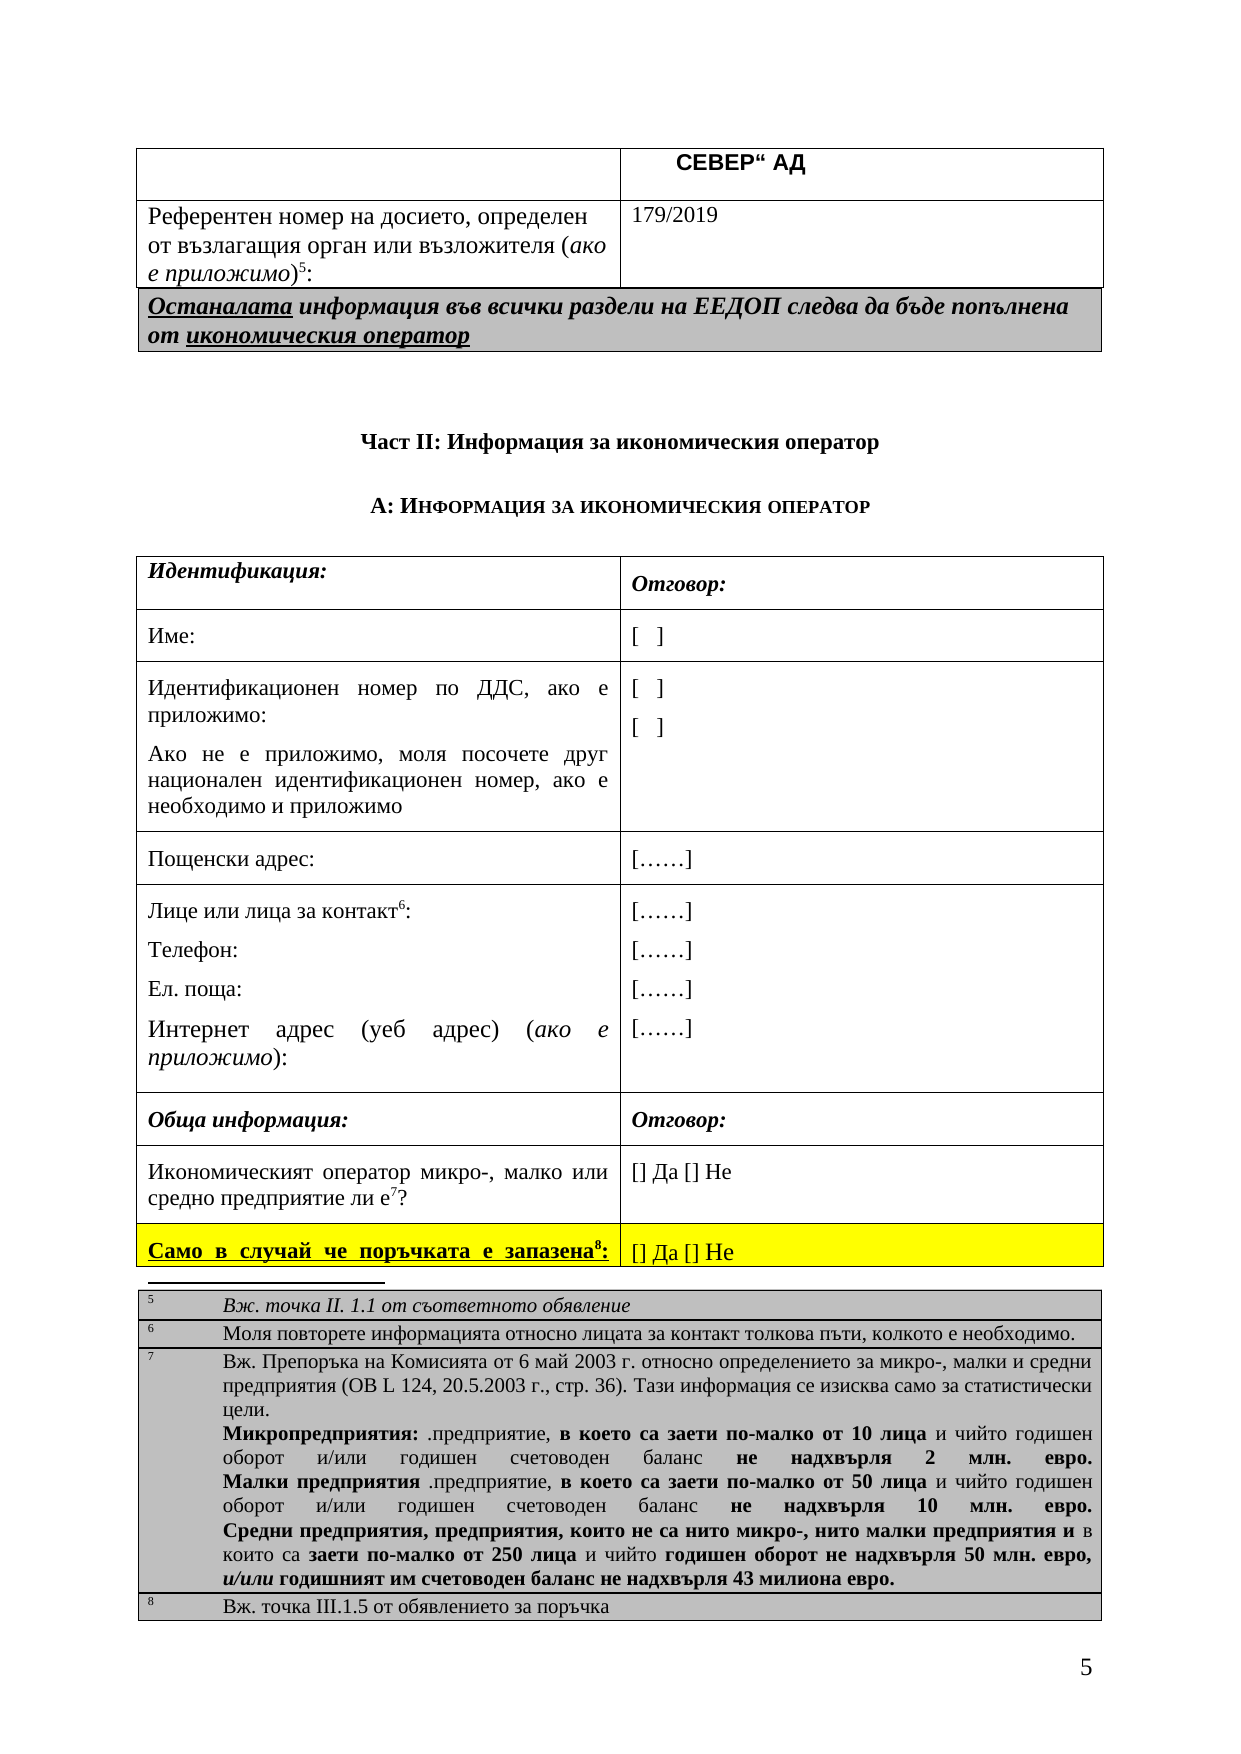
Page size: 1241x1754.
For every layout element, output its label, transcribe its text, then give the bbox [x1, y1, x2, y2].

table_cell Пощенски адрес: [137, 832, 620, 884]
text Останалата информация във всички раздели на ЕЕДОП следва да бъде попълнена от икономическия оператор [139, 289, 1101, 351]
table_cell Лице или лица за контакт: Телефон: Ел. поща: Интернет адрес (уеб адрес) (ако е приложимо): [137, 885, 620, 1092]
table_cell „Доставка на усукани изолирани проводници за НН – самоносещи и с носеща неутрала по обособени позиции за нуждите на „ЕЛЕКТРОРАЗПРЕДЕЛЕНИЕ СЕВЕР“ АД [621, 149, 1103, 200]
table_cell [……] [……] [……] [……] [621, 885, 1103, 1092]
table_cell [137, 149, 620, 200]
table_cell Идентификационен номер по ДДС, ако е приложимо: Ако не е приложимо, моля посочете друг национален идентификационен номер, ако е необходимо и приложимо [137, 662, 620, 831]
table_header Отговор: [621, 557, 1103, 608]
table_cell Обща информация: [137, 1093, 620, 1144]
title Част II: Информация за икономическия оператор [148, 428, 1093, 455]
table_cell Име: [137, 610, 620, 661]
table_cell [] Да [] Не [621, 1146, 1103, 1223]
table_header Идентификация: [137, 557, 620, 608]
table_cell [621, 1224, 1103, 1266]
table_cell Отговор: [621, 1093, 1103, 1144]
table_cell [137, 1224, 620, 1266]
title А: Информация за икономическия оператор [148, 492, 1093, 519]
table_cell Икономическият оператор микро-, малко или средно предприятие ли е? [137, 1146, 620, 1223]
table_cell [ ] [621, 610, 1103, 661]
table_cell Референтен номер на досието, определен от възлагащия орган или възложителя (ако е приложимо): [137, 201, 620, 287]
table_cell 179/2019 [621, 201, 1103, 287]
table_cell [ ] [ ] [621, 662, 1103, 831]
table_cell [……] [621, 832, 1103, 884]
